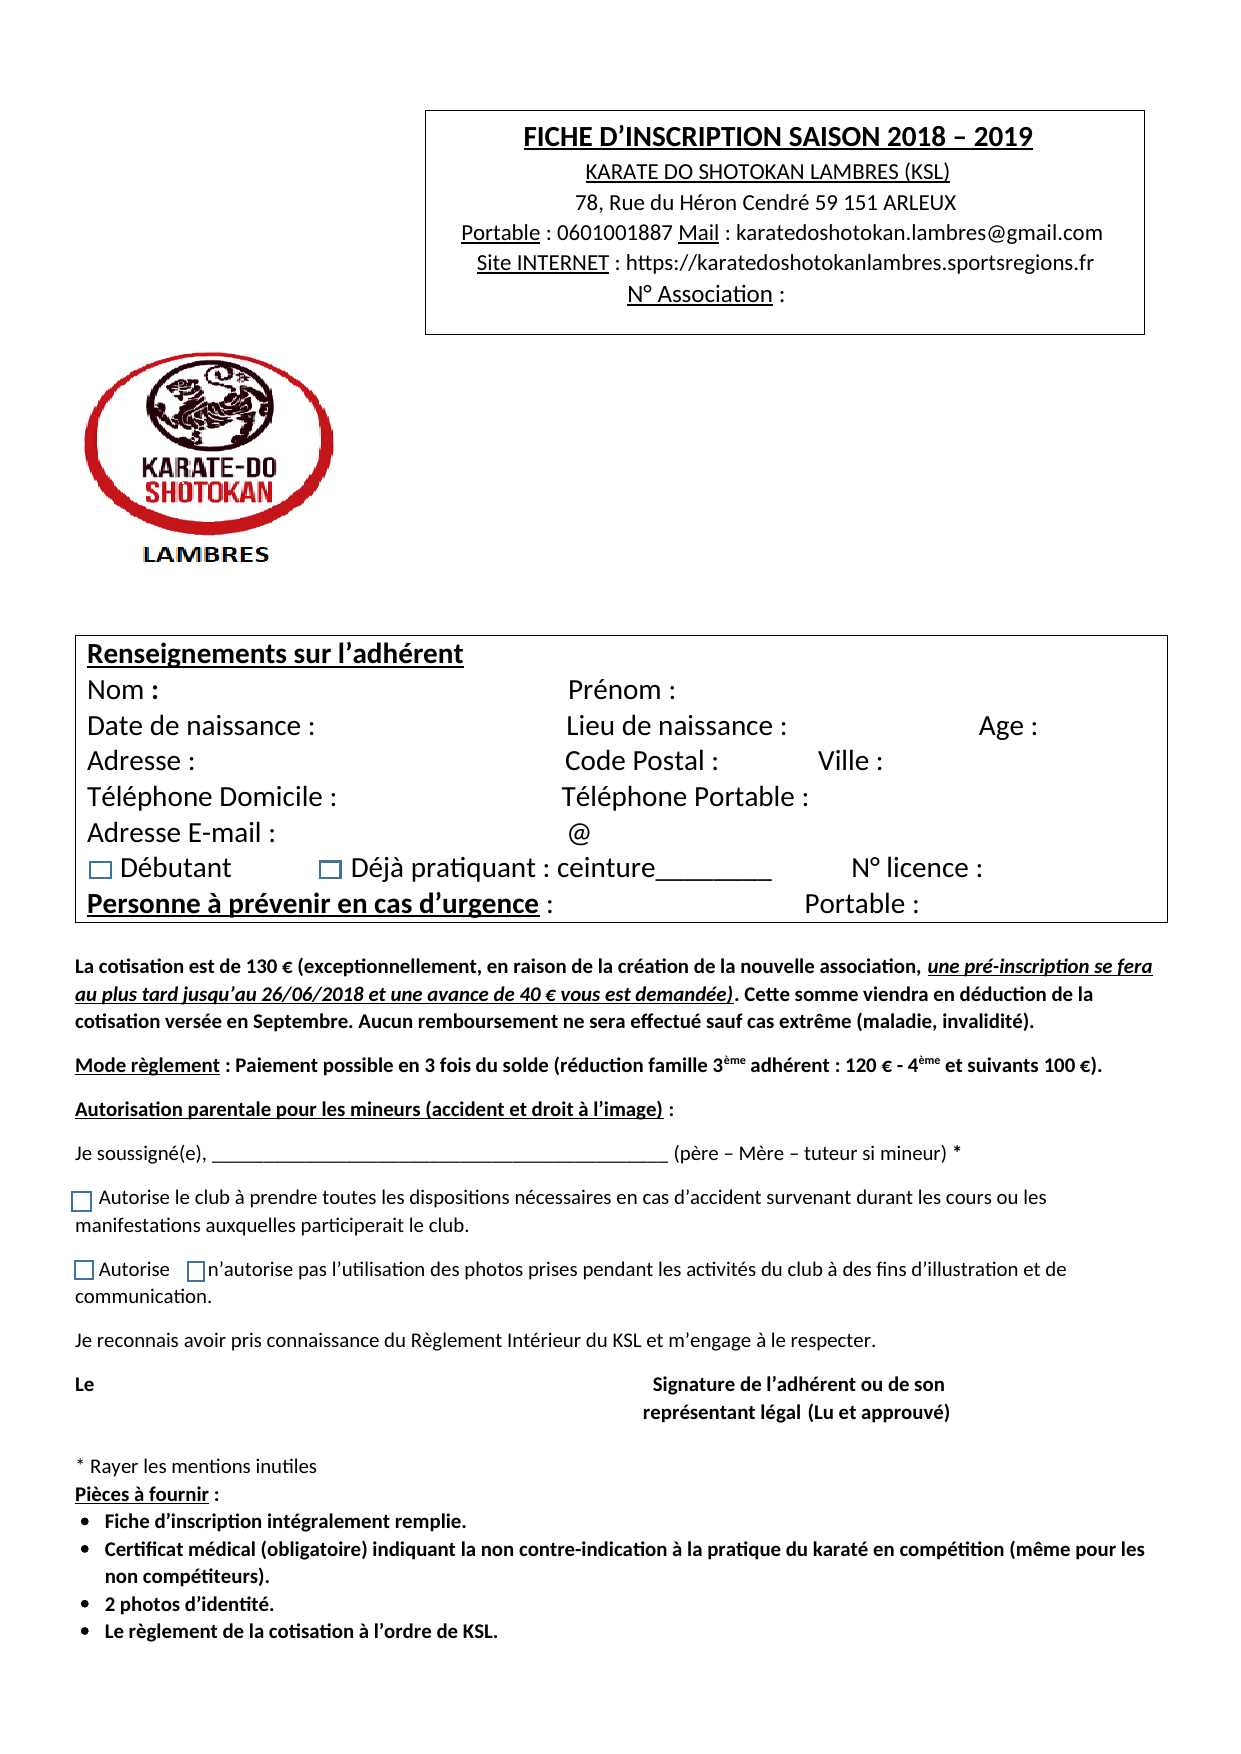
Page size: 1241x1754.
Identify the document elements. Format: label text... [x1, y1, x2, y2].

picture [75, 346, 414, 586]
list Le règlement de la cotisation à l’ordre de KSL. [81, 1618, 1165, 1643]
text Je soussigné(e), ____________________________________________ (père – Mère – tuteur si mineur) * [75, 1141, 1165, 1166]
table_header Renseignements sur l’adhérent Nom : Prénom : Date de naissance : Lieu de naissance : Age : Adresse : Code Postal : Ville : Téléphone Domicile : Téléphone Portable : Adresse E-mail : @ Débutant Déjà pratiquant : ceinture________ N° licence : Personne à prévenir en cas d’urgence : Portable : [76, 636, 1167, 922]
list Certificat médical (obligatoire) indiquant la non contre-indication à la pratique du karaté en compétition (même pour les non compétiteurs). [81, 1536, 1165, 1589]
text Le Signature de l’adhérent ou de son [75, 1372, 1165, 1397]
text Autorise le club à prendre toutes les dispositions nécessaires en cas d’accident survenant durant les cours ou les manifestations auxquelles participerait le club. [75, 1184, 1165, 1237]
text * Rayer les mentions inutiles [75, 1454, 1165, 1479]
list Fiche d’inscription intégralement remplie. [81, 1508, 1165, 1534]
text Je reconnais avoir pris connaissance du Règlement Intérieur du KSL et m’engage à le respecter. [75, 1327, 1165, 1353]
text La cotisation est de 130 € (exceptionnellement, en raison de la création de la nouvelle association, une pré-inscription se fera au plus tard jusqu’au 26/06/2018 et une avance de 40 € vous est demandée). Cette somme viendra en déduction de la cotisation versée en Septembre. Aucun remboursement ne sera effectué sauf cas extrême (maladie, invalidité). [75, 953, 1165, 1034]
list 2 photos d’identité. [81, 1591, 1165, 1616]
text Pièces à fournir : [75, 1481, 1165, 1507]
text Autorise n’autorise pas l’utilisation des photos prises pendant les activités du club à des fins d’illustration et de communication. [75, 1256, 1165, 1309]
text représentant légal (Lu et approuvé) [75, 1399, 1165, 1424]
text Mode règlement : Paiement possible en 3 fois du solde (réduction famille 3ème adhérent : 120 € - 4ème et suivants 100 €). [75, 1052, 1165, 1078]
text Autorisation parentale pour les mineurs (accident et droit à l’image) : [75, 1096, 1165, 1122]
